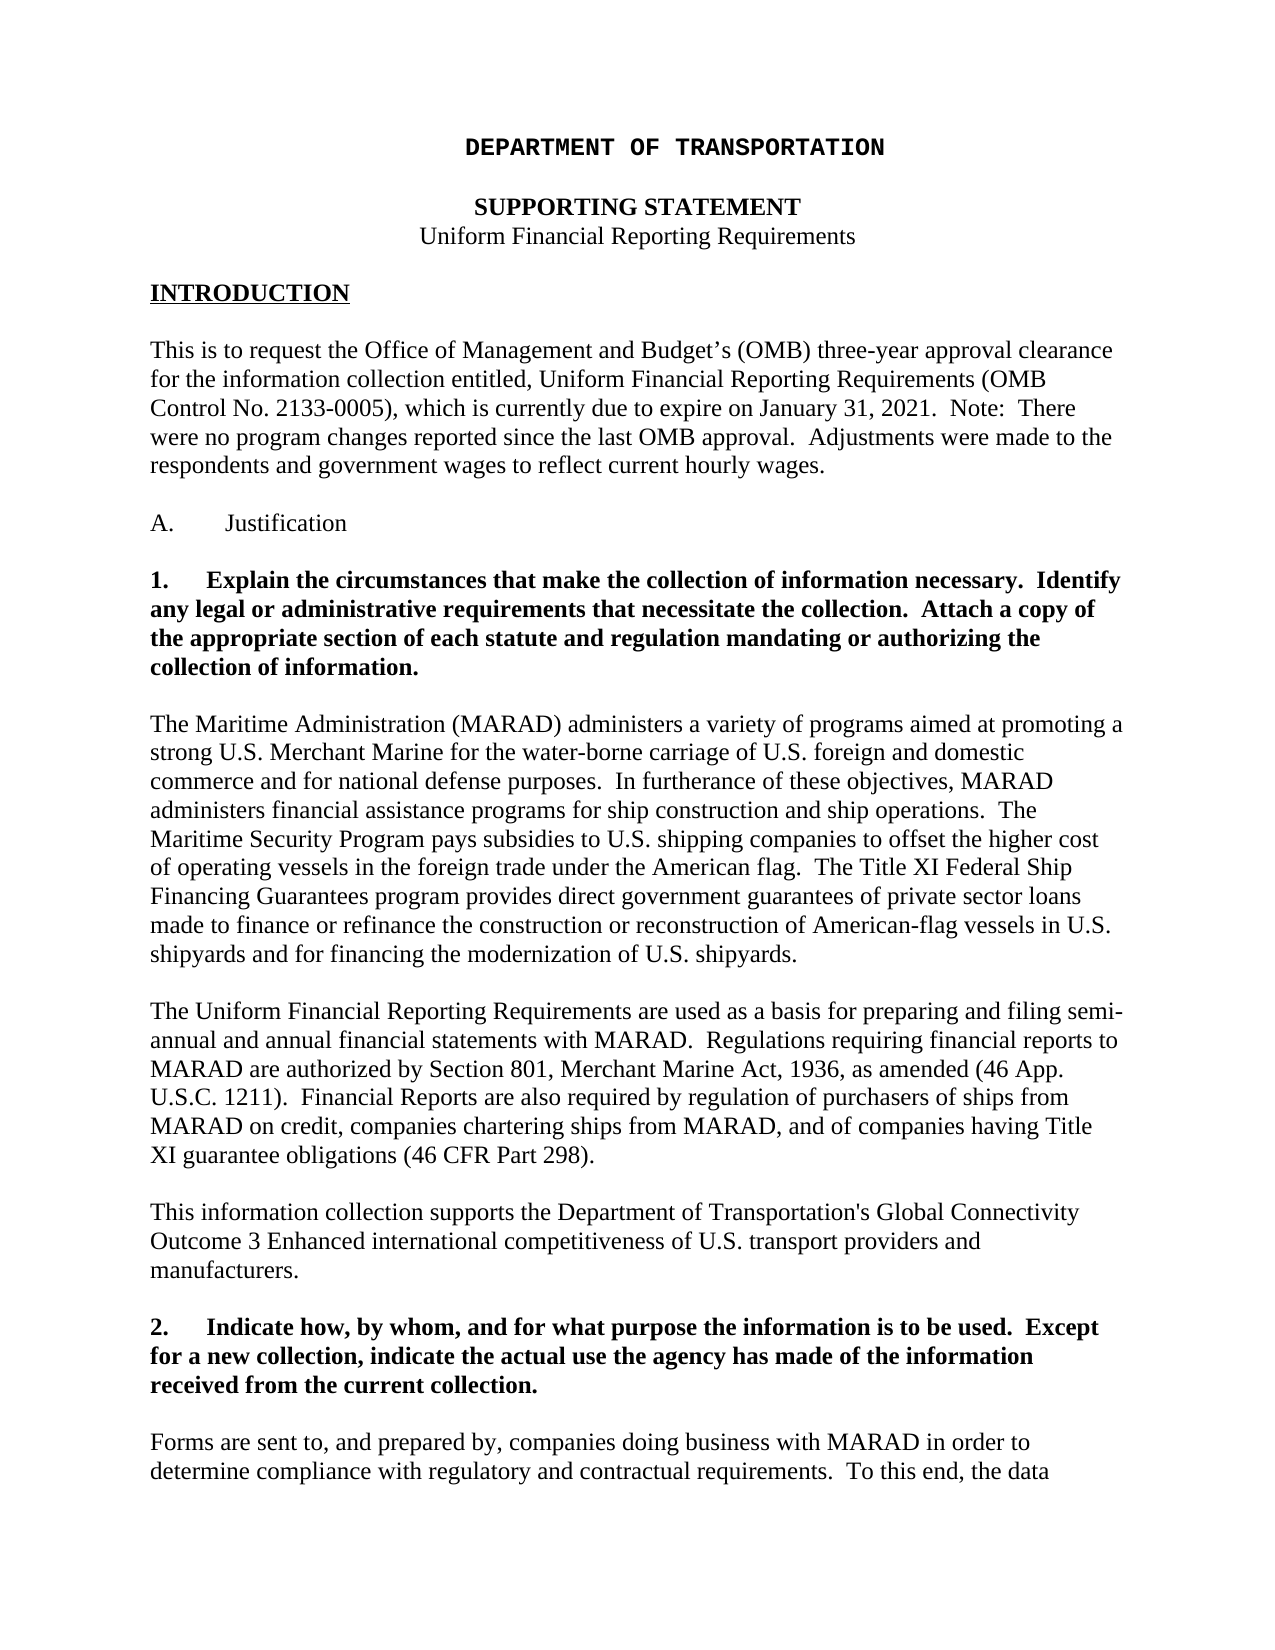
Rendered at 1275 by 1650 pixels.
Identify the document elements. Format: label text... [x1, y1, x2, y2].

text A. Justification [150, 508, 1125, 537]
text Uniform Financial Reporting Requirements [150, 221, 1125, 249]
title SUPPORTING STATEMENT [150, 192, 1125, 221]
text This information collection supports the Department of Transportation's Global Connectivity Outcome 3 Enhanced international competitiveness of transport providers and manufacturers. [150, 1197, 1125, 1284]
text 1. Explain the circumstances that make the collection of information necessary. Identify any legal or administrative requirements that necessitate the collection. Attach a copy of the appropriate section of each statute and regulation mandating or authorizing the collection of information. [150, 565, 1125, 680]
text This is to request the Office of Management and Budget’s (OMB) three-year approval clearance for the information collection entitled, Uniform Financial Reporting Requirements (OMB Control No. 2133-0005), which is currently due to expire on January 31, 2021. Note: There were no program changes reported since the last OMB approval. Adjustments were made to the respondents and government wages to reflect current hourly wages. [150, 335, 1125, 479]
text for a new collection, indicate the actual use the agency has made of the information received from the current collection. [150, 1341, 1125, 1399]
list Indicate how, by whom, and for what purpose the information is to be used. Except [150, 1312, 1125, 1341]
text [150, 1427, 1125, 1485]
subtitle INTRODUCTION [150, 278, 1125, 307]
text DEPARTMENT OF TRANSPORTATION [150, 135, 1125, 163]
text The Maritime Administration (MARAD) administers a variety of programs aimed at promoting a strong U.S. Merchant Marine for the water-borne carriage of foreign and domestic commerce and for national defense purposes. In furtherance of these objectives, MARAD administers financial assistance programs for ship construction and ship operations. The Maritime Security Program pays subsidies to U.S. shipping companies to offset the higher cost of operating vessels in the foreign trade under the American flag. The Title XI Federal Ship Financing Guarantees program provides direct government guarantees of private sector loans made to finance or refinance the construction or reconstruction of American-flag vessels in U.S. shipyards and for financing the modernization of U.S. shipyards. [150, 709, 1125, 967]
text The Uniform Financial Reporting Requirements are used as a basis for preparing and filing semi-annual and annual financial statements with MARAD. Regulations requiring financial reports to MARAD are authorized by Section 801, Merchant Marine Act, 1936, as amended (46 App. U.S.C. 1211). Financial Reports are also required by regulation of purchasers of ships from MARAD on credit, companies chartering ships from MARAD, and of companies having Title XI guarantee obligations (46 CFR Part 298). [150, 996, 1125, 1169]
